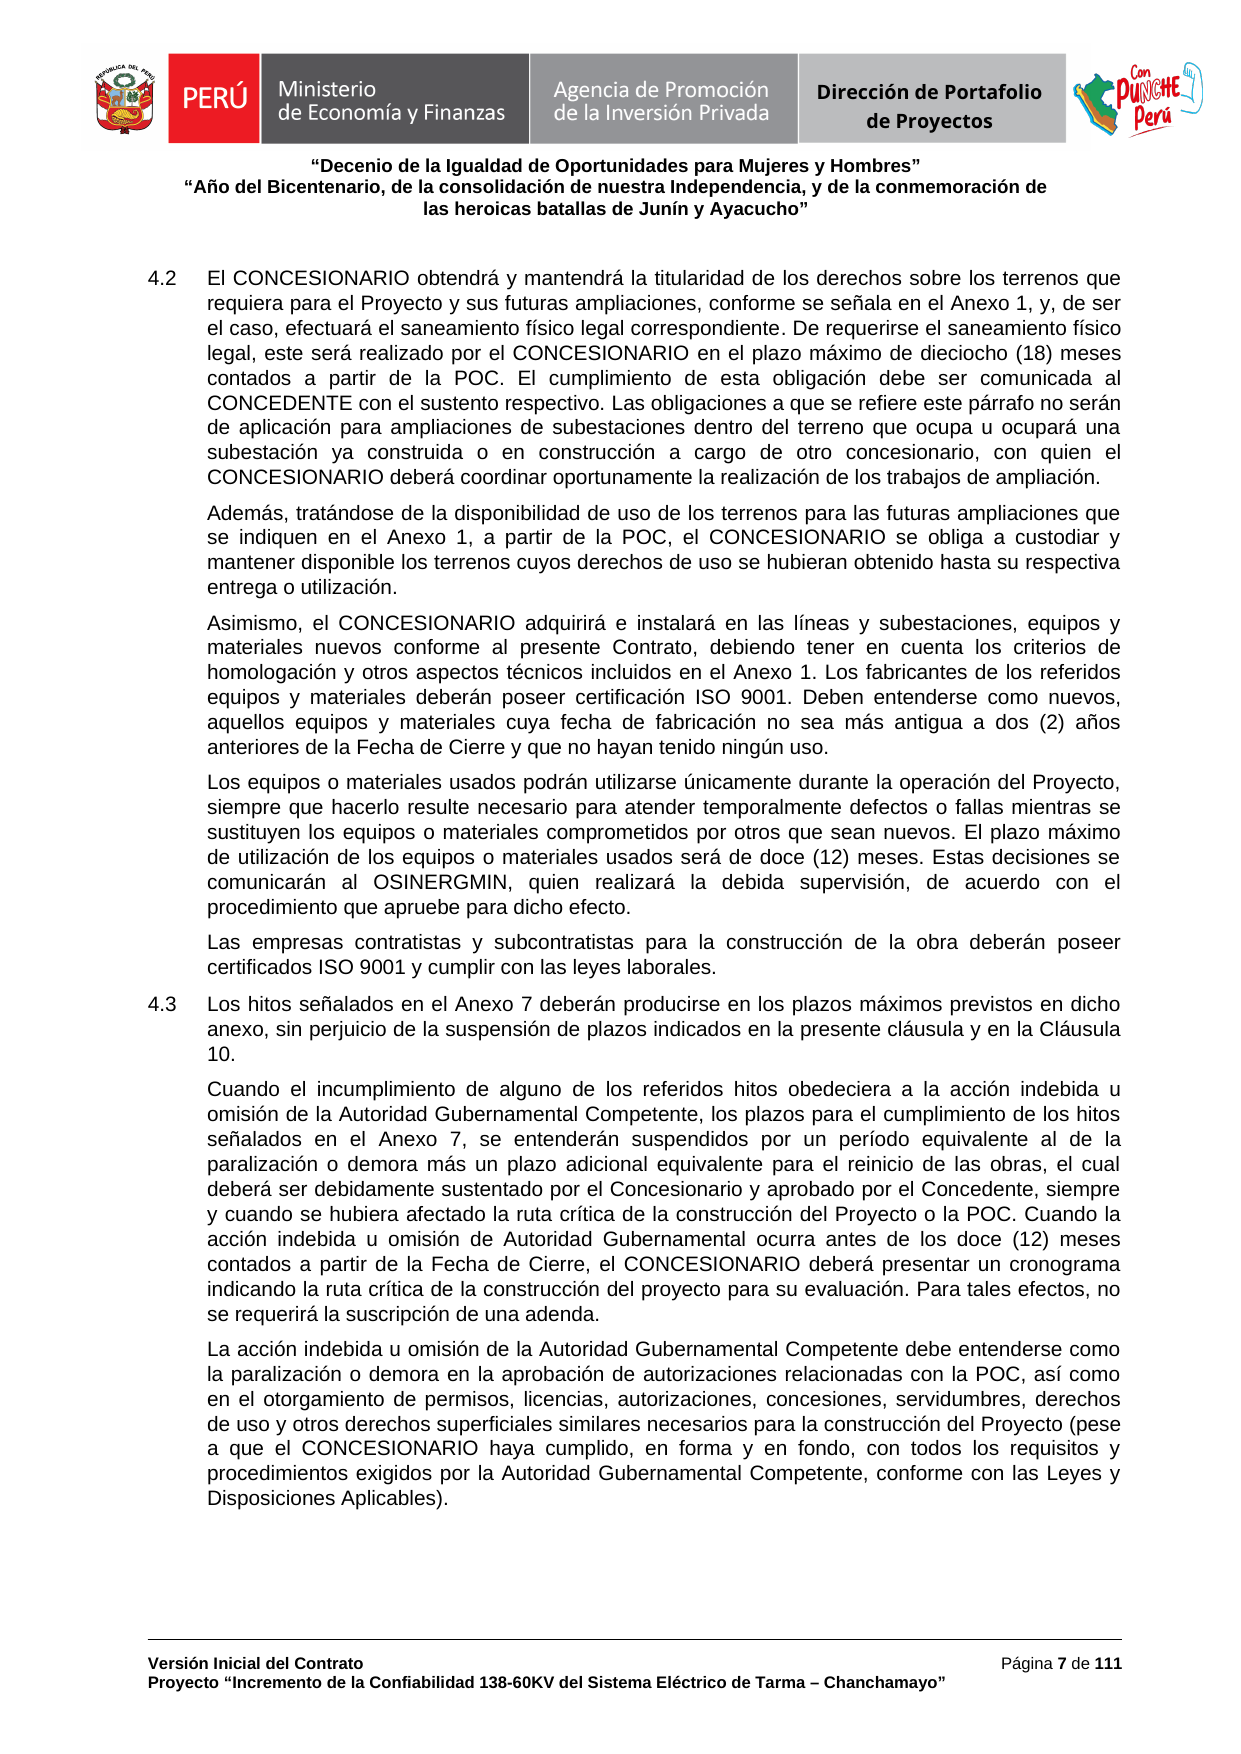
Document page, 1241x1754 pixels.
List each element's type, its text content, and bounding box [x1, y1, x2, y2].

text Además, tratándose de la disponibilidad de uso de los terrenos para las futuras ampliaciones que se indiquen en el Anexo 1, a partir de la POC, el CONCESIONARIO se obliga a custodiar y mantener disponible los terrenos cuyos derechos de uso se hubieran obtenido hasta su respectiva entrega o utilización. [207, 500, 1122, 599]
text Cuando el incumplimiento de alguno de los referidos hitos obedeciera a la acción indebida u omisión de la Autoridad Gubernamental Competente, los plazos para el cumplimiento de los hitos señalados en el Anexo 7, se entenderán suspendidos por un período equivalente al de la paralización o demora más un plazo adicional equivalente para el reinicio de las obras, el cual deberá ser debidamente sustentado por el Concesionario y aprobado por el Concedente, siempre y cuando se hubiera afectado la ruta crítica de la construcción del Proyecto o la POC. Cuando la acción indebida u omisión de Autoridad Gubernamental ocurra antes de los doce (12) meses contados a partir de la Fecha de Cierre, el CONCESIONARIO deberá presentar un cronograma indicando la ruta crítica de la construcción del proyecto para su evaluación. Para tales efectos, no se requerirá la suscripción de una adenda. [207, 1077, 1122, 1325]
list El CONCESIONARIO obtendrá y mantendrá la titularidad de los derechos sobre los terrenos que requiera para el Proyecto y sus futuras ampliaciones, conforme se señala en el Anexo 1, y, de ser el caso, efectuará el saneamiento físico legal correspondiente. De requerirse el saneamiento físico legal, este será realizado por el CONCESIONARIO en el plazo máximo de dieciocho (18) meses contados a partir de la POC. El cumplimiento de esta obligación debe ser comunicada al CONCEDENTE con el sustento respectivo. Las obligaciones a que se refiere este párrafo no serán de aplicación para ampliaciones de subestaciones dentro del terreno que ocupa u ocupará una subestación ya construida o en construcción a cargo de otro concesionario, con quien el CONCESIONARIO deberá coordinar oportunamente la realización de los trabajos de ampliación. [148, 266, 1122, 489]
text Los equipos o materiales usados podrán utilizarse únicamente durante la operación del Proyecto, siempre que hacerlo resulte necesario para atender temporalmente defectos o fallas mientras se sustituyen los equipos o materiales comprometidos por otros que sean nuevos. El plazo máximo de utilización de los equipos o materiales usados será de doce (12) meses. Estas decisiones se comunicarán al OSINERGMIN, quien realizará la debida supervisión, de acuerdo con el procedimiento que apruebe para dicho efecto. [207, 770, 1122, 918]
text Asimismo, el CONCESIONARIO adquirirá e instalará en las líneas y subestaciones, equipos y materiales nuevos conforme al presente Contrato, debiendo tener en cuenta los criterios de homologación y otros aspectos técnicos incluidos en el Anexo 1. Los fabricantes de los referidos equipos y materiales deberán poseer certificación ISO 9001. Deben entenderse como nuevos, aquellos equipos y materiales cuya fecha de fabricación no sea más antigua a dos (2) años anteriores de la Fecha de Cierre y que no hayan tenido ningún uso. [207, 610, 1122, 759]
picture [81, 43, 1203, 151]
list Los hitos señalados en el Anexo 7 deberán producirse en los plazos máximos previstos en dicho anexo, sin perjuicio de la suspensión de plazos indicados en la presente cláusula y en la Cláusula 10. [148, 992, 1122, 1066]
text La acción indebida u omisión de la Autoridad Gubernamental Competente debe entenderse como la paralización o demora en la aprobación de autorizaciones relacionadas con la POC, así como en el otorgamiento de permisos, licencias, autorizaciones, concesiones, servidumbres, derechos de uso y otros derechos superficiales similares necesarios para la construcción del Proyecto (pese a que el CONCESIONARIO haya cumplido, en forma y en fondo, con todos los requisitos y procedimientos exigidos por la Autoridad Gubernamental Competente, conforme con las Leyes y Disposiciones Aplicables). [207, 1337, 1122, 1510]
text Las empresas contratistas y subcontratistas para la construcción de la obra deberán poseer certificados ISO 9001 y cumplir con las leyes laborales. [207, 930, 1122, 979]
